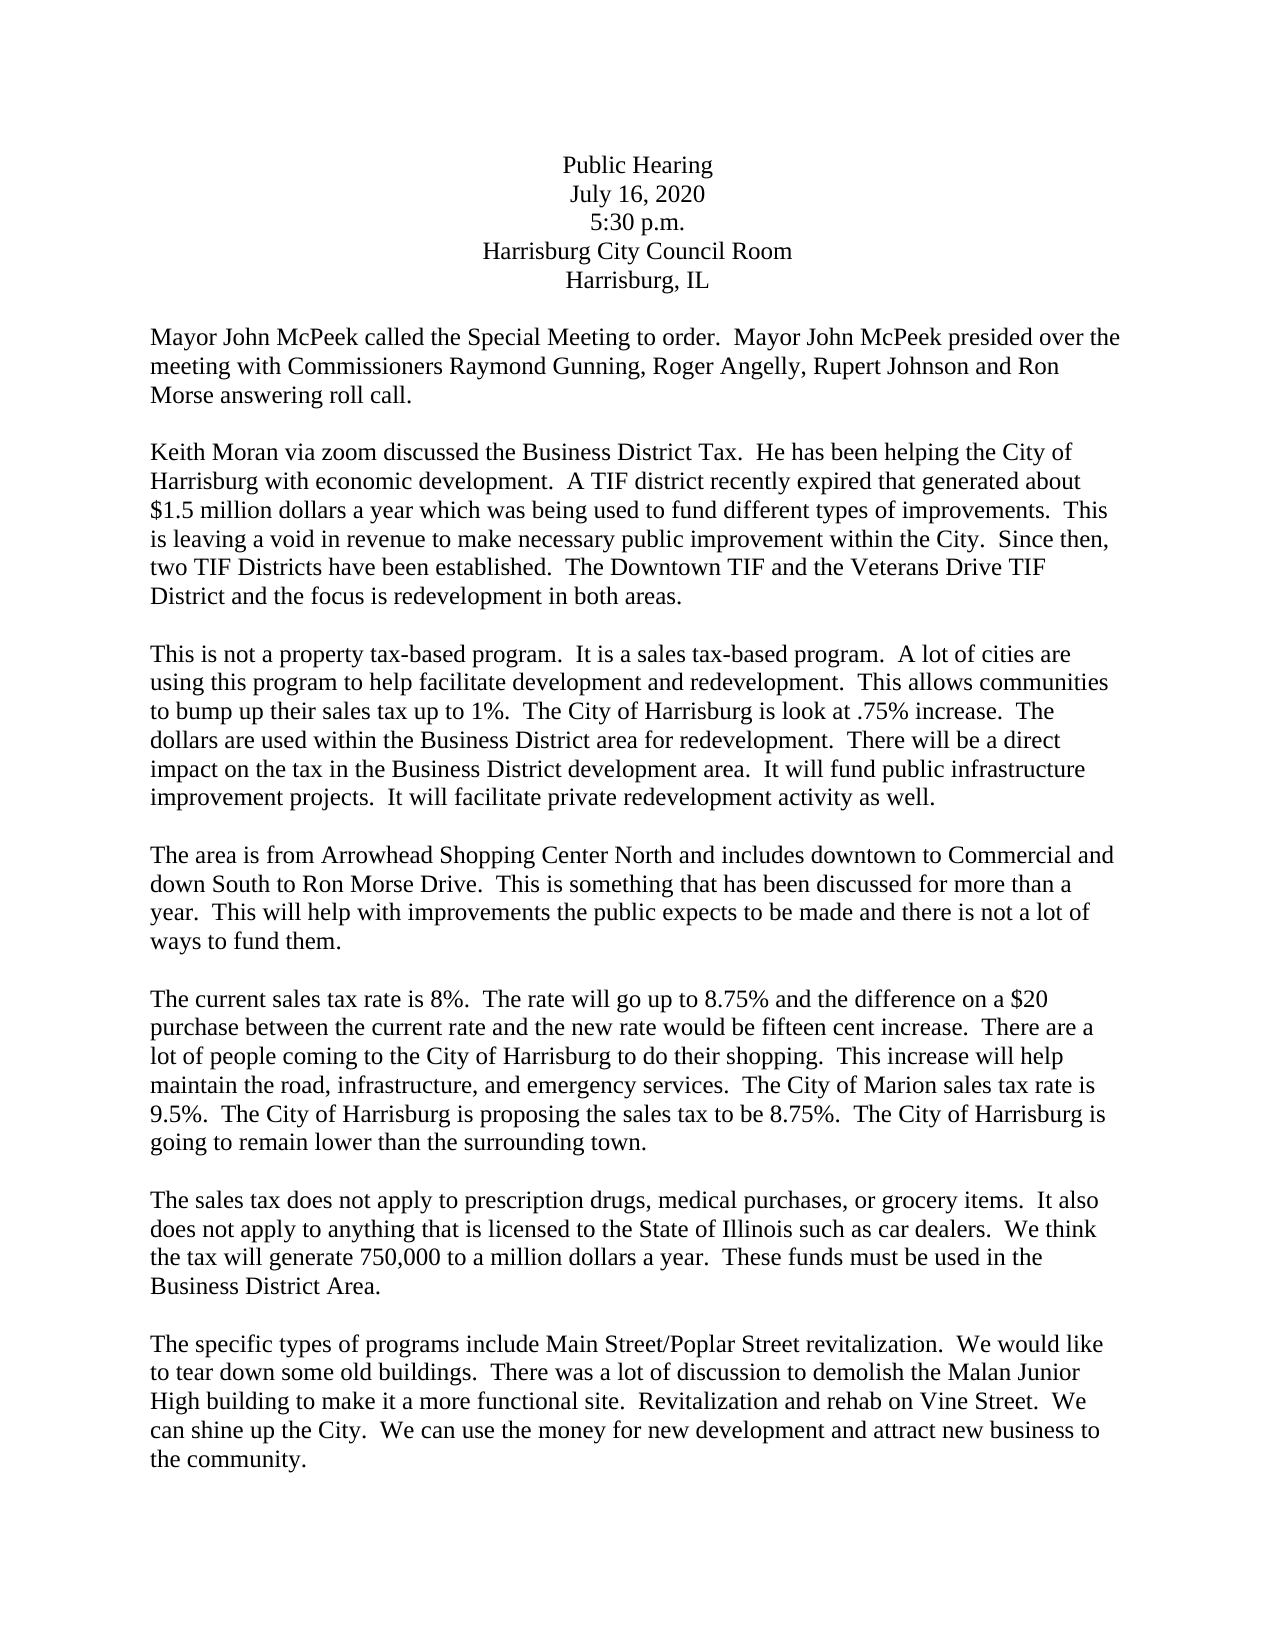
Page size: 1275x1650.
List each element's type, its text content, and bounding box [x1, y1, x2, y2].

text 5:30 p.m. [150, 207, 1125, 236]
text Keith Moran via zoom discussed the Business District Tax. He has been helping the City of Harrisburg with economic development. A TIF district recently expired that generated about $1.5 million dollars a year which was being used to fund different types of improvements. This is leaving a void in revenue to make necessary public improvement within the City. Since then, two TIF Districts have been established. The Downtown TIF and the Veterans Drive TIF District and the focus is redevelopment in both areas. [150, 437, 1125, 610]
text July 16, 2020 [150, 179, 1125, 207]
text Mayor John McPeek called the Special Meeting to order. Mayor John McPeek presided over the meeting with Commissioners Raymond Gunning, Roger Angelly, Rupert Johnson and Ron Morse answering roll call. [150, 322, 1125, 409]
text The sales tax does not apply to prescription drugs, medical purchases, or grocery items. It also does not apply to anything that is licensed to the State of Illinois such as car dealers. We think the tax will generate 750,000 to a million dollars a year. These funds must be used in the Business District Area. [150, 1185, 1125, 1300]
text Harrisburg, IL [150, 265, 1125, 294]
text The current sales tax rate is 8%. The rate will go up to 8.75% and the difference on a $20 purchase between the current rate and the new rate would be fifteen cent increase. There are a lot of people coming to the City of Harrisburg to do their shopping. This increase will help maintain the road, infrastructure, and emergency services. The City of Marion sales tax rate is 9.5%. The City of Harrisburg is proposing the sales tax to be 8.75%. The City of Harrisburg is going to remain lower than the surrounding town. [150, 984, 1125, 1156]
text The specific types of programs include Main Street/Poplar Street revitalization. We would like to tear down some old buildings. There was a lot of discussion to demolish the Malan Junior High building to make it a more functional site. Revitalization and rehab on Vine Street. We can shine up the City. We can use the money for new development and attract new business to the community. [150, 1329, 1125, 1472]
text This is not a property tax-based program. It is a sales tax-based program. A lot of cities are using this program to help facilitate development and redevelopment. This allows communities to bump up their sales tax up to 1%. The City of Harrisburg is look at .75% increase. The dollars are used within the Business District area for redevelopment. There will be a direct impact on the tax in the Business District development area. It will fund public infrastructure improvement projects. It will facilitate private redevelopment activity as well. [150, 639, 1125, 811]
text The area is from Arrowhead Shopping Center North and includes downtown to Commercial and down South to Ron Morse Drive. This is something that has been discussed for more than a year. This will help with improvements the public expects to be made and there is not a lot of ways to fund them. [150, 840, 1125, 955]
text Public Hearing [150, 150, 1125, 179]
text Harrisburg City Council Room [150, 236, 1125, 265]
